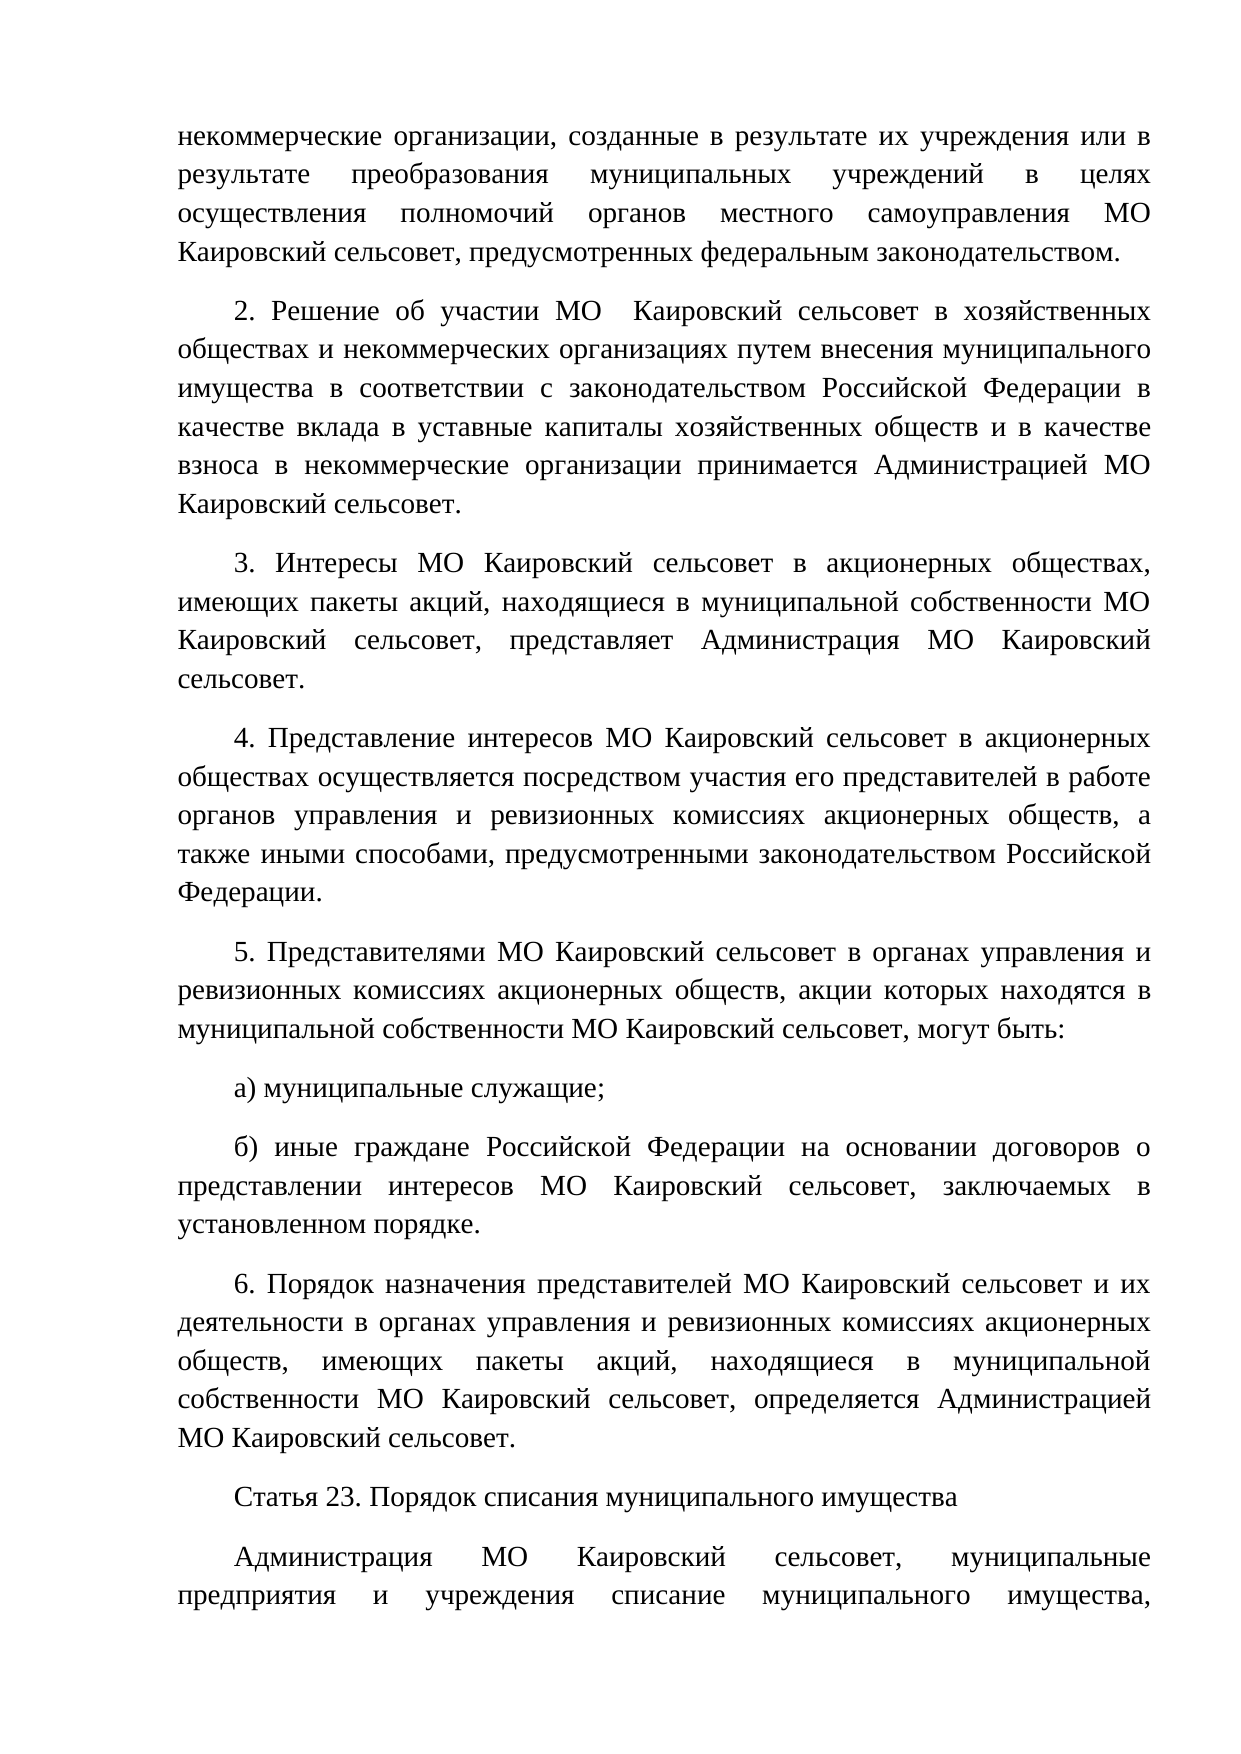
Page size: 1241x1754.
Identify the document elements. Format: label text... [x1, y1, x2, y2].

text б) иные граждане Российской Федерации на основании договоров о представлении интересов МО Каировский сельсовет, заключаемых в установленном порядке. [177, 1129, 1152, 1240]
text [177, 1539, 1152, 1611]
text 2. Решение об участии МО Каировский сельсовет в хозяйственных обществах и некоммерческих организациях путем внесения муниципального имущества в соответствии с законодательством Российской Федерации в качестве вклада в уставные капиталы хозяйственных обществ и в качестве взноса в некоммерческие организации принимается Администрацией МО Каировский сельсовет. [177, 293, 1152, 519]
text 6. Порядок назначения представителей МО Каировский сельсовет и их деятельности в органах управления и ревизионных комиссиях акционерных обществ, имеющих пакеты акций, находящиеся в муниципальной собственности МО Каировский сельсовет, определяется Администрацией МО Каировский сельсовет. [177, 1266, 1152, 1454]
text Статья 23. Порядок списания муниципального имущества [177, 1479, 1152, 1513]
text 5. Представителями МО Каировский сельсовет в органах управления и ревизионных комиссиях акционерных обществ, акции которых находятся в муниципальной собственности МО Каировский сельсовет, могут быть: [177, 934, 1152, 1044]
text 3. Интересы МО Каировский сельсовет в акционерных обществах, имеющих пакеты акций, находящиеся в муниципальной собственности МО Каировский сельсовет, представляет Администрация МО Каировский сельсовет. [177, 545, 1152, 694]
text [177, 118, 1152, 267]
text 4. Представление интересов МО Каировский сельсовет в акционерных обществах осуществляется посредством участия его представителей в работе органов управления и ревизионных комиссиях акционерных обществ, а также иными способами, предусмотренными законодательством Российской Федерации. [177, 720, 1152, 908]
text а) муниципальные служащие; [177, 1070, 1152, 1104]
